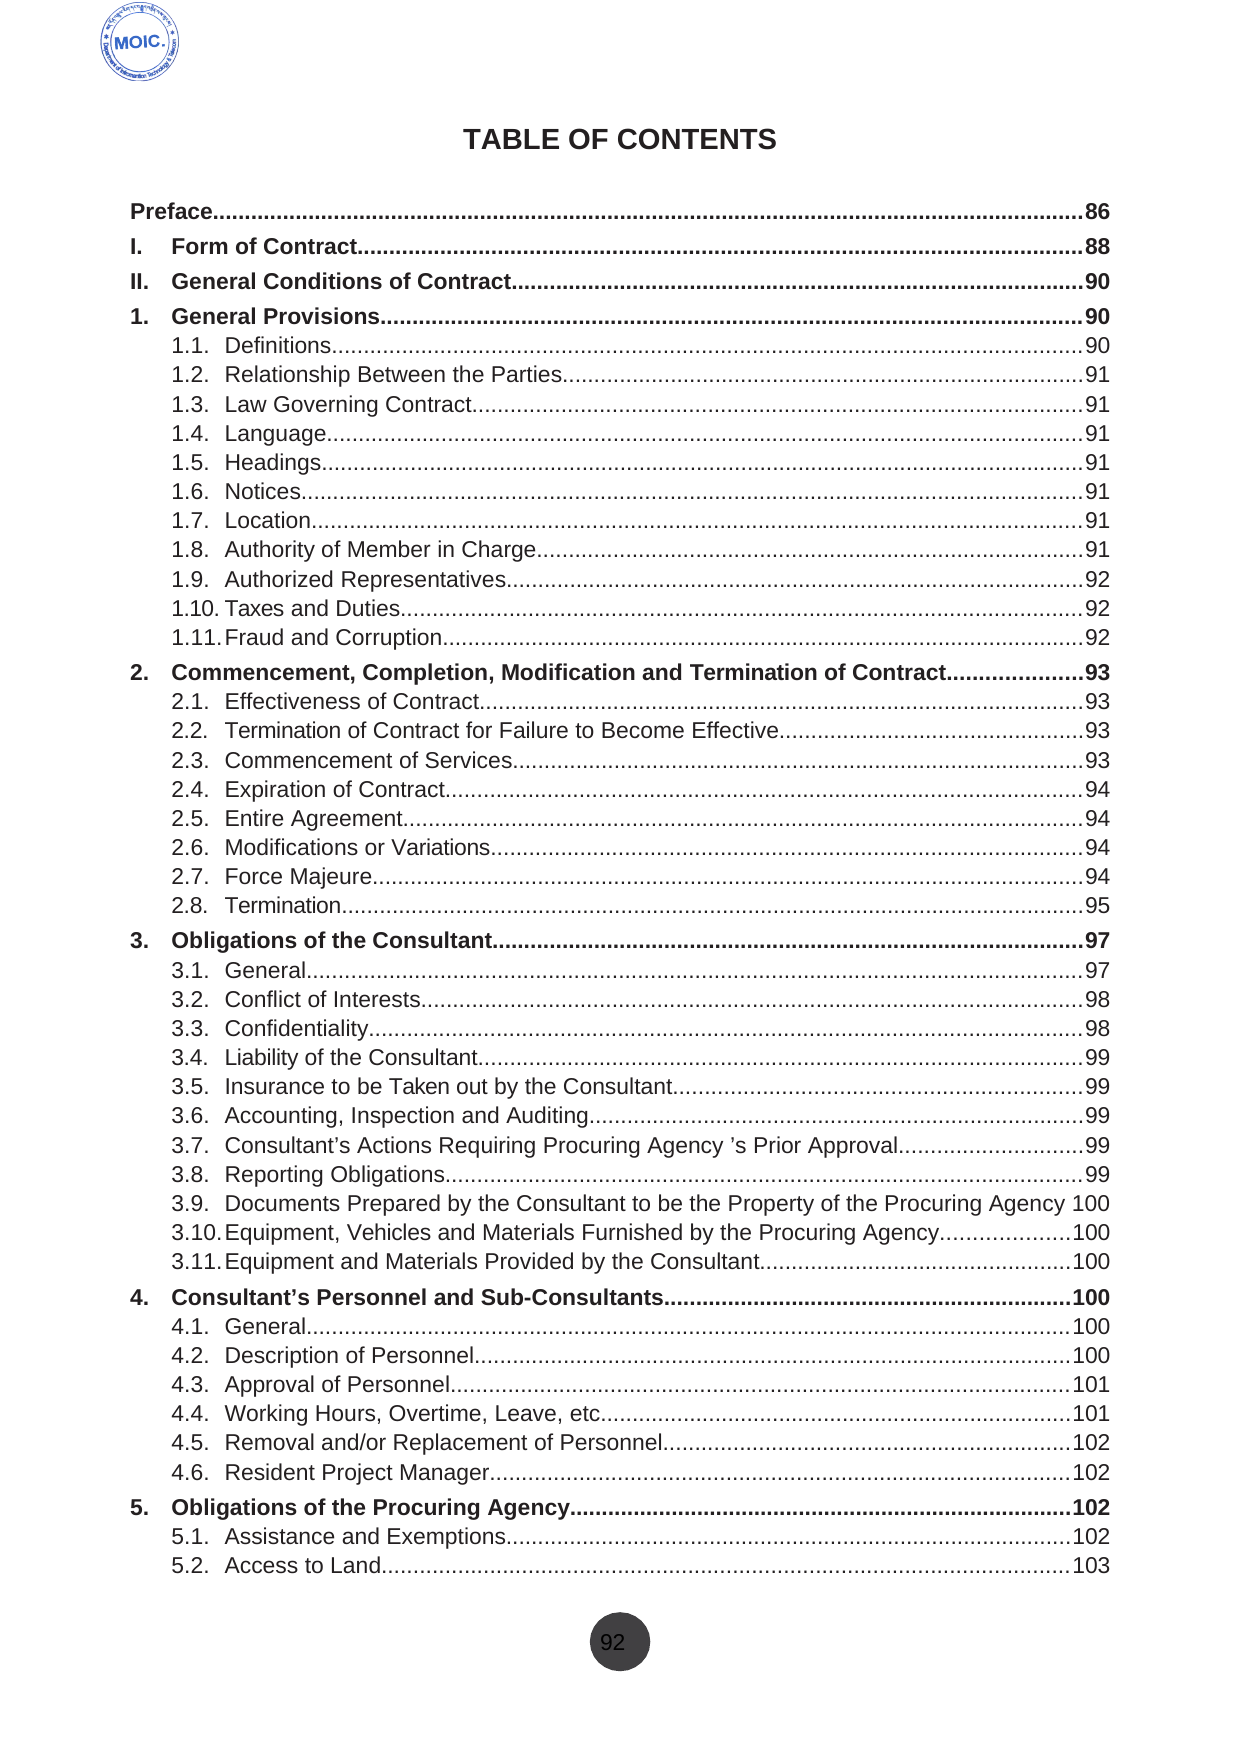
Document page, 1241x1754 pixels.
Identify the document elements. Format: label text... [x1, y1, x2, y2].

list Accounting, Inspection and Auditing 99 [171, 1102, 1142, 1129]
list Headings 91 [171, 449, 1142, 475]
list Documents Prepared by the Consultant to be the Property of the Procuring Agency 100 [171, 1190, 1142, 1216]
subtitle General Conditions of Contract 90 [130, 268, 1142, 294]
subtitle Commencement, Completion, Modification and Termination of Contract 93 [130, 659, 1142, 685]
list Definitions 90 [171, 332, 1142, 359]
list Location 91 [171, 507, 1142, 534]
list Removal and/or Replacement of Personnel 102 [171, 1429, 1142, 1456]
list Termination of Contract for Failure to Become Effective 93 [171, 717, 1142, 744]
list Commencement of Services 93 [171, 747, 1142, 773]
list Reporting Obligations 99 [171, 1161, 1142, 1187]
list Equipment and Materials Provided by the Consultant 100 [171, 1248, 1142, 1275]
list Force Majeure 94 [171, 863, 1142, 889]
subtitle Consultant’s Personnel and Sub-Consultants 100 [130, 1283, 1142, 1310]
list Expiration of Contract 94 [171, 776, 1142, 802]
subtitle General Provisions 90 [130, 303, 1142, 329]
list Relationship Between the Parties 91 [171, 361, 1142, 388]
list General 100 [171, 1313, 1142, 1339]
list Conflict of Interests 98 [171, 986, 1142, 1012]
list Taxes and Duties 92 [171, 595, 1142, 621]
list Liability of the Consultant 99 [171, 1044, 1142, 1071]
list Termination 95 [171, 892, 1142, 919]
list Confidentiality 98 [171, 1015, 1142, 1041]
picture [97, 0, 183, 85]
list Resident Project Manager 102 [171, 1458, 1142, 1485]
list Authorized Representatives 92 [171, 566, 1142, 592]
list Approval of Personnel 101 [171, 1371, 1142, 1397]
list Insurance to be Taken out by the Consultant 99 [171, 1073, 1142, 1100]
list Assistance and Exemptions 102 [171, 1523, 1142, 1549]
subtitle TABLE OF CONTENTS [136, 122, 1104, 155]
list Description of Personnel 100 [171, 1342, 1142, 1368]
list Effectiveness of Contract 93 [171, 688, 1142, 714]
subtitle Obligations of the Procuring Agency 102 [130, 1493, 1142, 1520]
list Consultant’s Actions Requiring Procuring Agency ’s Prior Approval 99 [171, 1132, 1142, 1158]
list Authority of Member in Charge 91 [171, 536, 1142, 563]
subtitle Preface 86 [130, 198, 1142, 224]
list General 97 [171, 957, 1142, 983]
list Language 91 [171, 420, 1142, 446]
list Law Governing Contract 91 [171, 391, 1142, 417]
subtitle Form of Contract 88 [130, 233, 1142, 259]
list Working Hours, Overtime, Leave, etc. 101 [171, 1400, 1142, 1426]
list Modifications or Variations 94 [171, 834, 1142, 860]
list Entire Agreement 94 [171, 805, 1142, 831]
list Equipment, Vehicles and Materials Furnished by the Procuring Agency 100 [171, 1219, 1142, 1246]
list Access to Land 103 [171, 1552, 1142, 1578]
list Notices 91 [171, 478, 1142, 504]
list Fraud and Corruption 92 [171, 624, 1142, 650]
subtitle Obligations of the Consultant 97 [130, 927, 1142, 954]
